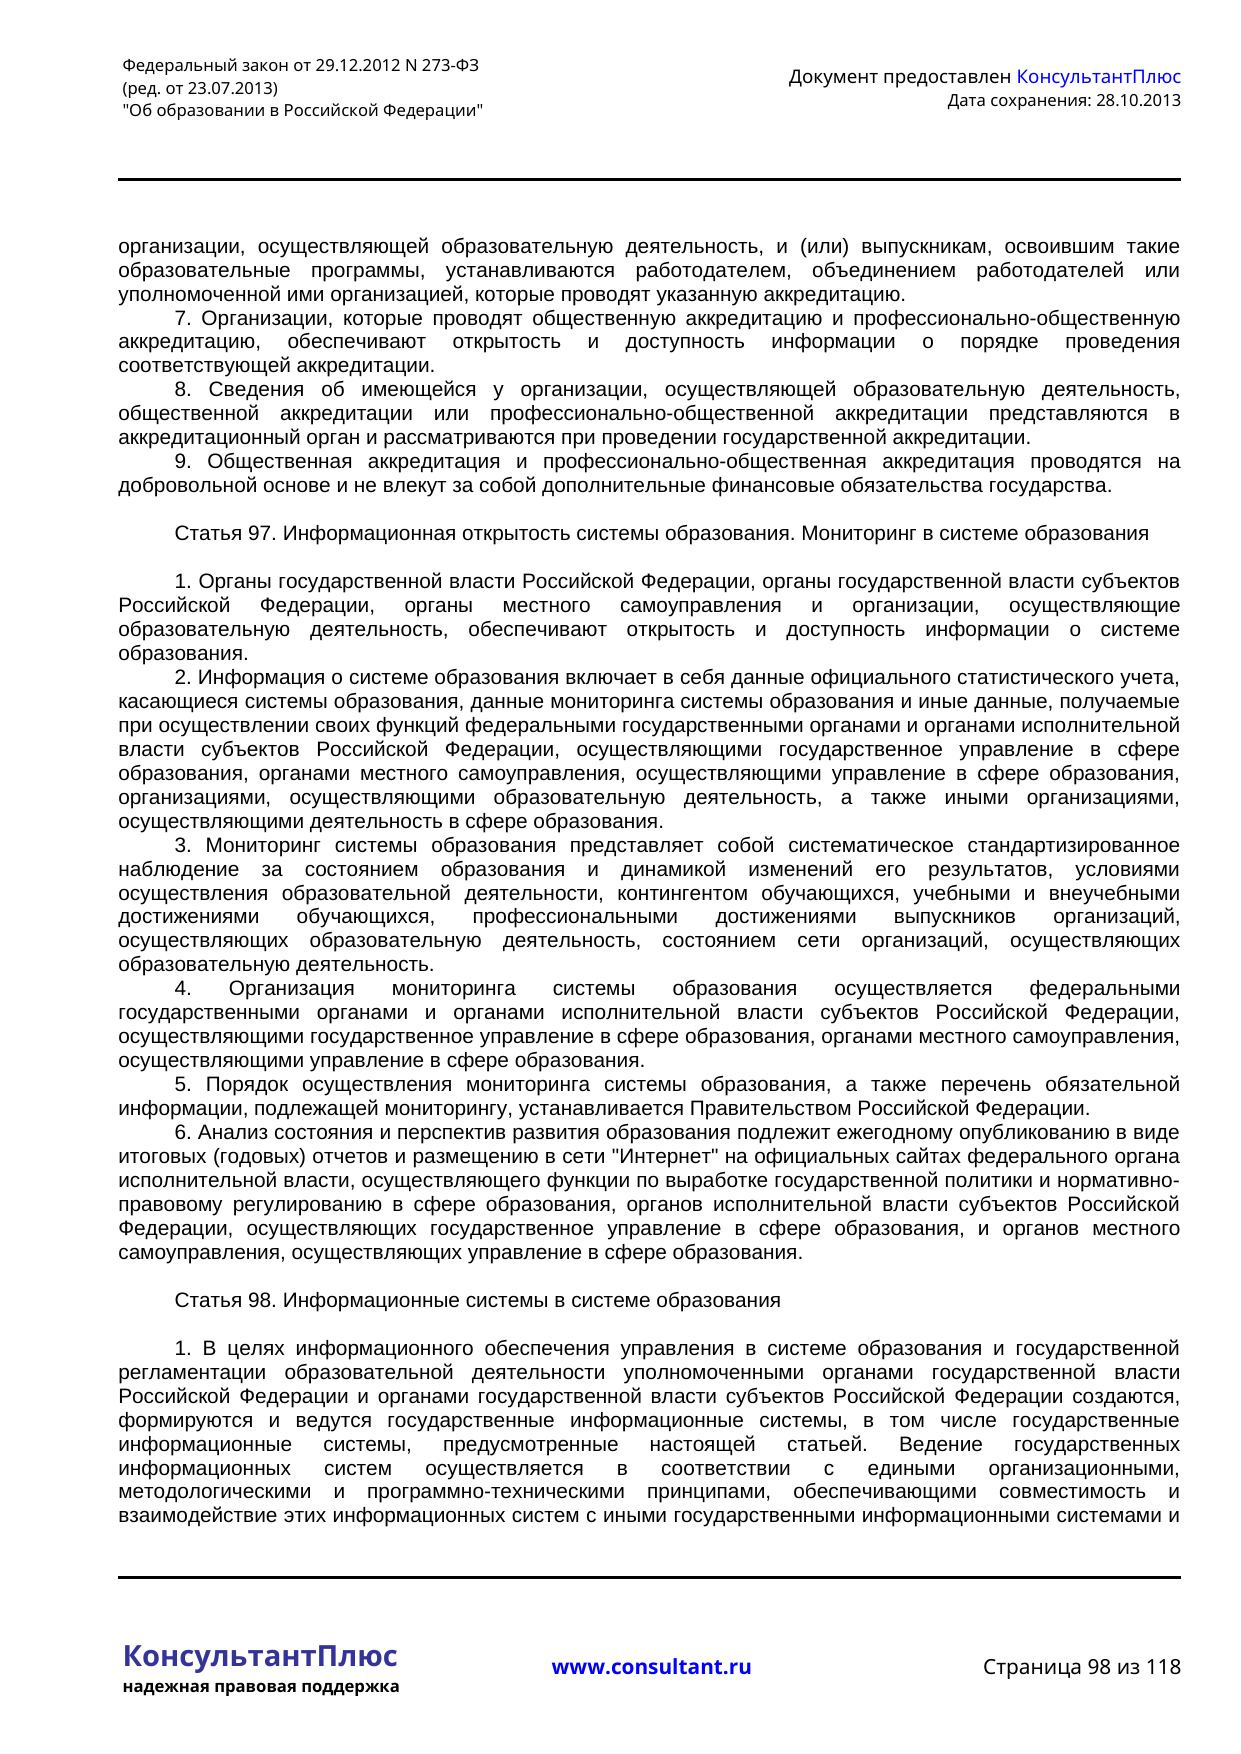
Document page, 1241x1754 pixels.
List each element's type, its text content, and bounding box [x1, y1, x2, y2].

text 3. Мониторинг системы образования представляет собой систематическое стандартизированное наблюдение за состоянием образования и динамикой изменений его результатов, условиями осуществления образовательной деятельности, контингентом обучающихся, учебными и внеучебными достижениями обучающихся, профессиональными достижениями выпускников организаций, осуществляющих образовательную деятельность, состоянием сети организаций, осуществляющих образовательную деятельность. [118, 832, 1181, 976]
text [118, 233, 1181, 305]
text 2. Информация о системе образования включает в себя данные официального статистического учета, касающиеся системы образования, данные мониторинга системы образования и иные данные, получаемые при осуществлении своих функций федеральными государственными органами и органами исполнительной власти субъектов Российской Федерации, осуществляющими государственное управление в сфере образования, органами местного самоуправления, осуществляющими управление в сфере образования, организациями, осуществляющими образовательную деятельность, а также иными организациями, осуществляющими деятельность в сфере образования. [118, 665, 1181, 832]
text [118, 1336, 1181, 1527]
text 9. Общественная аккредитация и профессионально-общественная аккредитация проводятся на добровольной основе и не влекут за собой дополнительные финансовые обязательства государства. [118, 449, 1181, 497]
text 4. Организация мониторинга системы образования осуществляется федеральными государственными органами и органами исполнительной власти субъектов Российской Федерации, осуществляющими государственное управление в сфере образования, органами местного самоуправления, осуществляющими управление в сфере образования. [118, 976, 1181, 1072]
text Статья 97. Информационная открытость системы образования. Мониторинг в системе образования [118, 521, 1181, 545]
text 7. Организации, которые проводят общественную аккредитацию и профессионально-общественную аккредитацию, обеспечивают открытость и доступность информации о порядке проведения соответствующей аккредитации. [118, 305, 1181, 377]
text Статья 98. Информационные системы в системе образования [118, 1288, 1181, 1312]
text 8. Сведения об имеющейся у организации, осуществляющей образовательную деятельность, общественной аккредитации или профессионально-общественной аккредитации представляются в аккредитационный орган и рассматриваются при проведении государственной аккредитации. [118, 377, 1181, 449]
text 1. Органы государственной власти Российской Федерации, органы государственной власти субъектов Российской Федерации, органы местного самоуправления и организации, осуществляющие образовательную деятельность, обеспечивают открытость и доступность информации о системе образования. [118, 569, 1181, 665]
text 6. Анализ состояния и перспектив развития образования подлежит ежегодному опубликованию в виде итоговых (годовых) отчетов и размещению в сети "Интернет" на официальных сайтах федерального органа исполнительной власти, осуществляющего функции по выработке государственной политики и нормативно-правовому регулированию в сфере образования, органов исполнительной власти субъектов Российской Федерации, осуществляющих государственное управление в сфере образования, и органов местного самоуправления, осуществляющих управление в сфере образования. [118, 1120, 1181, 1264]
text 5. Порядок осуществления мониторинга системы образования, а также перечень обязательной информации, подлежащей мониторингу, устанавливается Правительством Российской Федерации. [118, 1072, 1181, 1120]
